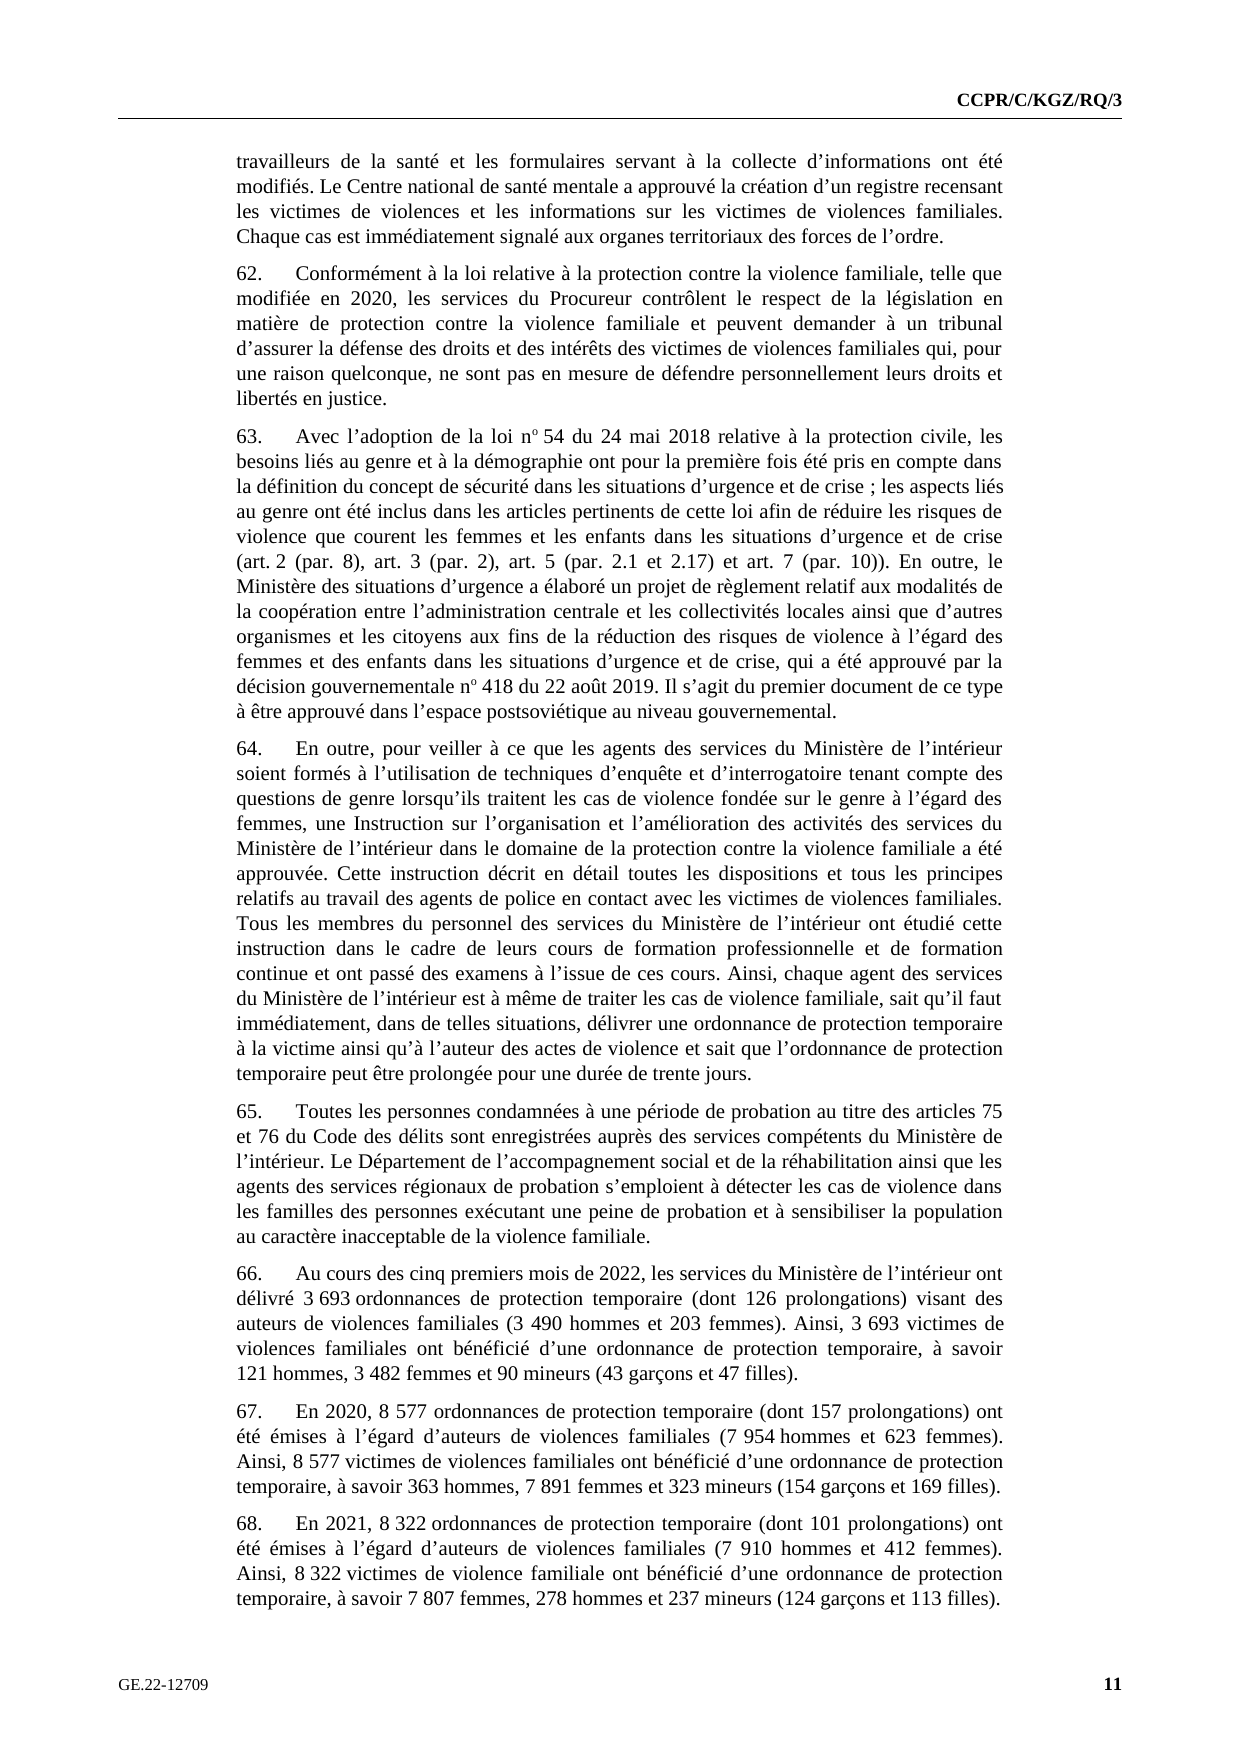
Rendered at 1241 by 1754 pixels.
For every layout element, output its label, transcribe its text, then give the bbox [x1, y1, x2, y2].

text 62. Conformément à la loi relative à la protection contre la violence familiale, telle que modifiée en 2020, les services du Procureur contrôlent le respect de la législation en matière de protection contre la violence familiale et peuvent demander à un tribunal d’assurer la défense des droits et des intérêts des victimes de violences familiales qui, pour une raison quelconque, ne sont pas en mesure de défendre personnellement leurs droits et libertés en justice. [236, 260, 1004, 410]
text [236, 148, 1004, 248]
text 68. En 2021, 8 322 ordonnances de protection temporaire (dont 101 prolongations) ont été émises à l’égard d’auteurs de violences familiales (7 910 hommes et 412 femmes). Ainsi, 8 322 victimes de violence familiale ont bénéficié d’une ordonnance de protection temporaire, à savoir 7 807 femmes, 278 hommes et 237 mineurs (124 garçons et 113 filles). [236, 1510, 1004, 1610]
text 67. En 2020, 8 577 ordonnances de protection temporaire (dont 157 prolongations) ont été émises à l’égard d’auteurs de violences familiales (7 954 hommes et 623 femmes). Ainsi, 8 577 victimes de violences familiales ont bénéficié d’une ordonnance de protection temporaire, à savoir 363 hommes, 7 891 femmes et 323 mineurs (154 garçons et 169 filles). [236, 1398, 1004, 1498]
text 65. Toutes les personnes condamnées à une période de probation au titre des articles 75 et 76 du Code des délits sont enregistrées auprès des services compétents du Ministère de l’intérieur. Le Département de l’accompagnement social et de la réhabilitation ainsi que les agents des services régionaux de probation s’emploient à détecter les cas de violence dans les familles des personnes exécutant une peine de probation et à sensibiliser la population au caractère inacceptable de la violence familiale. [236, 1098, 1004, 1248]
text 63. Avec l’adoption de la loi no 54 du 24 mai 2018 relative à la protection civile, les besoins liés au genre et à la démographie ont pour la première fois été pris en compte dans la définition du concept de sécurité dans les situations d’urgence et de crise ; les aspects liés au genre ont été inclus dans les articles pertinents de cette loi afin de réduire les risques de violence que courent les femmes et les enfants dans les situations d’urgence et de crise (art. 2 (par. 8), art. 3 (par. 2), art. 5 (par. 2.1 et 2.17) et art. 7 (par. 10)). En outre, le Ministère des situations d’urgence a élaboré un projet de règlement relatif aux modalités de la coopération entre l’administration centrale et les collectivités locales ainsi que d’autres organismes et les citoyens aux fins de la réduction des risques de violence à l’égard des femmes et des enfants dans les situations d’urgence et de crise, qui a été approuvé par la décision gouvernementale no 418 du 22 août 2019. Il s’agit du premier document de ce type à être approuvé dans l’espace postsoviétique au niveau gouvernemental. [236, 423, 1004, 723]
text 64. En outre, pour veiller à ce que les agents des services du Ministère de l’intérieur soient formés à l’utilisation de techniques d’enquête et d’interrogatoire tenant compte des questions de genre lorsqu’ils traitent les cas de violence fondée sur le genre à l’égard des femmes, une Instruction sur l’organisation et l’amélioration des activités des services du Ministère de l’intérieur dans le domaine de la protection contre la violence familiale a été approuvée. Cette instruction décrit en détail toutes les dispositions et tous les principes relatifs au travail des agents de police en contact avec les victimes de violences familiales. Tous les membres du personnel des services du Ministère de l’intérieur ont étudié cette instruction dans le cadre de leurs cours de formation professionnelle et de formation continue et ont passé des examens à l’issue de ces cours. Ainsi, chaque agent des services du Ministère de l’intérieur est à même de traiter les cas de violence familiale, sait qu’il faut immédiatement, dans de telles situations, délivrer une ordonnance de protection temporaire à la victime ainsi qu’à l’auteur des actes de violence et sait que l’ordonnance de protection temporaire peut être prolongée pour une durée de trente jours. [236, 735, 1004, 1085]
text 66. Au cours des cinq premiers mois de 2022, les services du Ministère de l’intérieur ont délivré 3 693 ordonnances de protection temporaire (dont 126 prolongations) visant des auteurs de violences familiales (3 490 hommes et 203 femmes). Ainsi, 3 693 victimes de violences familiales ont bénéficié d’une ordonnance de protection temporaire, à savoir 121 hommes, 3 482 femmes et 90 mineurs (43 garçons et 47 filles). [236, 1260, 1004, 1385]
